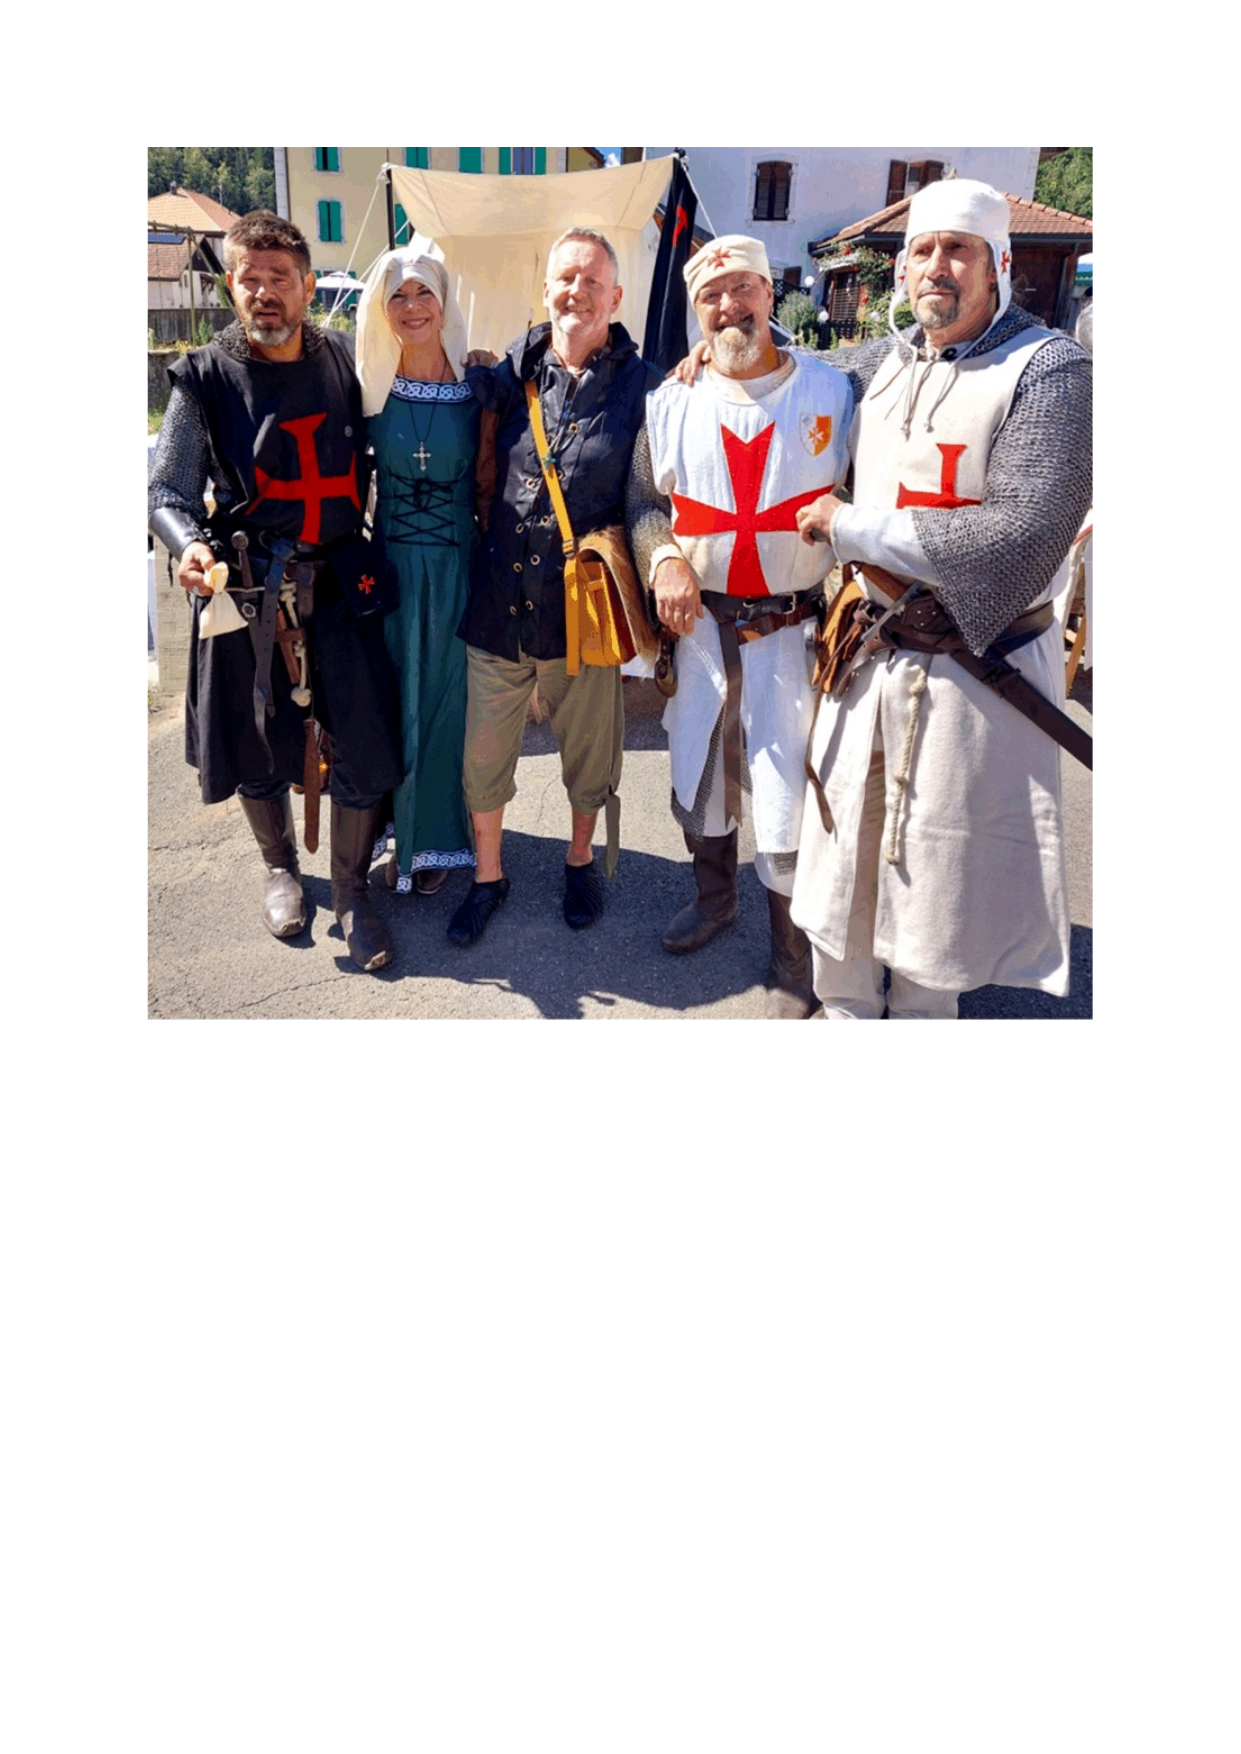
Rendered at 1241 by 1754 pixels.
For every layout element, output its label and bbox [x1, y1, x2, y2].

picture [147, 147, 1093, 1020]
